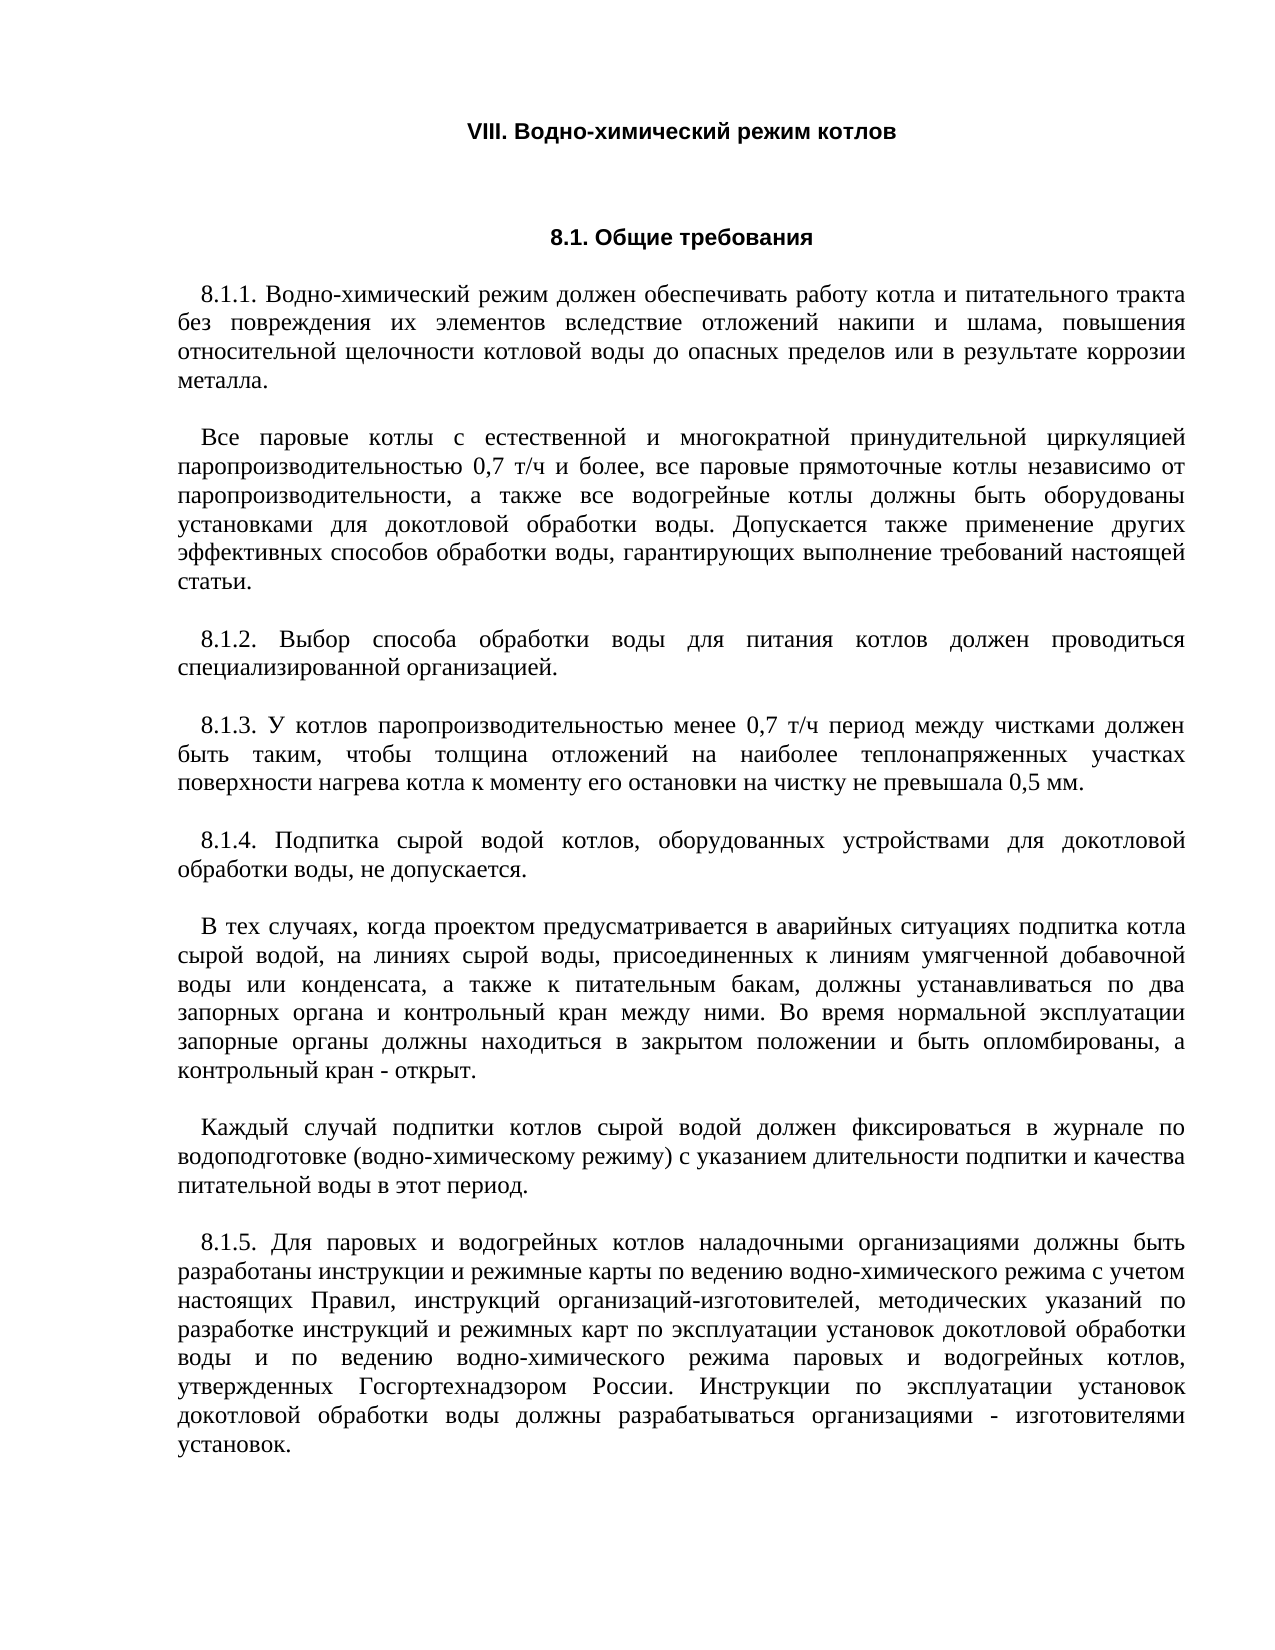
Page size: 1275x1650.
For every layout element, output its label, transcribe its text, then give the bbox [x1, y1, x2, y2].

text 8.1.5. Для паровых и водогрейных котлов наладочными организациями должны быть разработаны инструкции и режимные карты по ведению водно-химического режима с учетом настоящих Правил, инструкций организаций-изготовителей, методических указаний по разработке инструкций и режимных карт по эксплуатации установок докотловой обработки воды и по ведению водно-химического режима паровых и водогрейных котлов, утвержденных Госгортехнадзором России. Инструкции по эксплуатации установок докотловой обработки воды должны разрабатываться организациями - изготовителями установок. [177, 1227, 1186, 1457]
subtitle 8.1. Общие требования [177, 223, 1186, 250]
text В тех случаях, когда проектом предусматривается в аварийных ситуациях подпитка котла сырой водой, на линиях сырой воды, присоединенных к линиям умягченной добавочной воды или конденсата, а также к питательным бакам, должны устанавливаться по два запорных органа и контрольный кран между ними. Во время нормальной эксплуатации запорные органы должны находиться в закрытом положении и быть опломбированы, а контрольный кран - открыт. [177, 911, 1186, 1084]
text 8.1.3. У котлов паропроизводительностью менее 0,7 т/ч период между чистками должен быть таким, чтобы толщина отложений на наиболее теплонапряженных участках поверхности нагрева котла к моменту его остановки на чистку не превышала 0,5 мм. [177, 710, 1186, 796]
text 8.1.2. Выбор способа обработки воды для питания котлов должен проводиться специализированной организацией. [177, 624, 1186, 681]
text Каждый случай подпитки котлов сырой водой должен фиксироваться в журнале по водоподготовке (водно-химическому режиму) с указанием длительности подпитки и качества питательной воды в этот период. [177, 1112, 1186, 1199]
text Все паровые котлы с естественной и многократной принудительной циркуляцией паропроизводительностью 0,7 т/ч и более, все паровые прямоточные котлы независимо от паропроизводительности, а также все водогрейные котлы должны быть оборудованы установками для докотловой обработки воды. Допускается также применение других эффективных способов обработки воды, гарантирующих выполнение требований настоящей статьи. [177, 422, 1186, 595]
text 8.1.4. Подпитка сырой водой котлов, оборудованных устройствами для докотловой обработки воды, не допускается. [177, 825, 1186, 882]
text 8.1.1. Водно-химический режим должен обеспечивать работу котла и питательного тракта без повреждения их элементов вследствие отложений накипи и шлама, повышения относительной щелочности котловой воды до опасных пределов или в результате коррозии металла. [177, 279, 1186, 394]
subtitle VIII. Водно-химический режим котлов [177, 118, 1186, 144]
